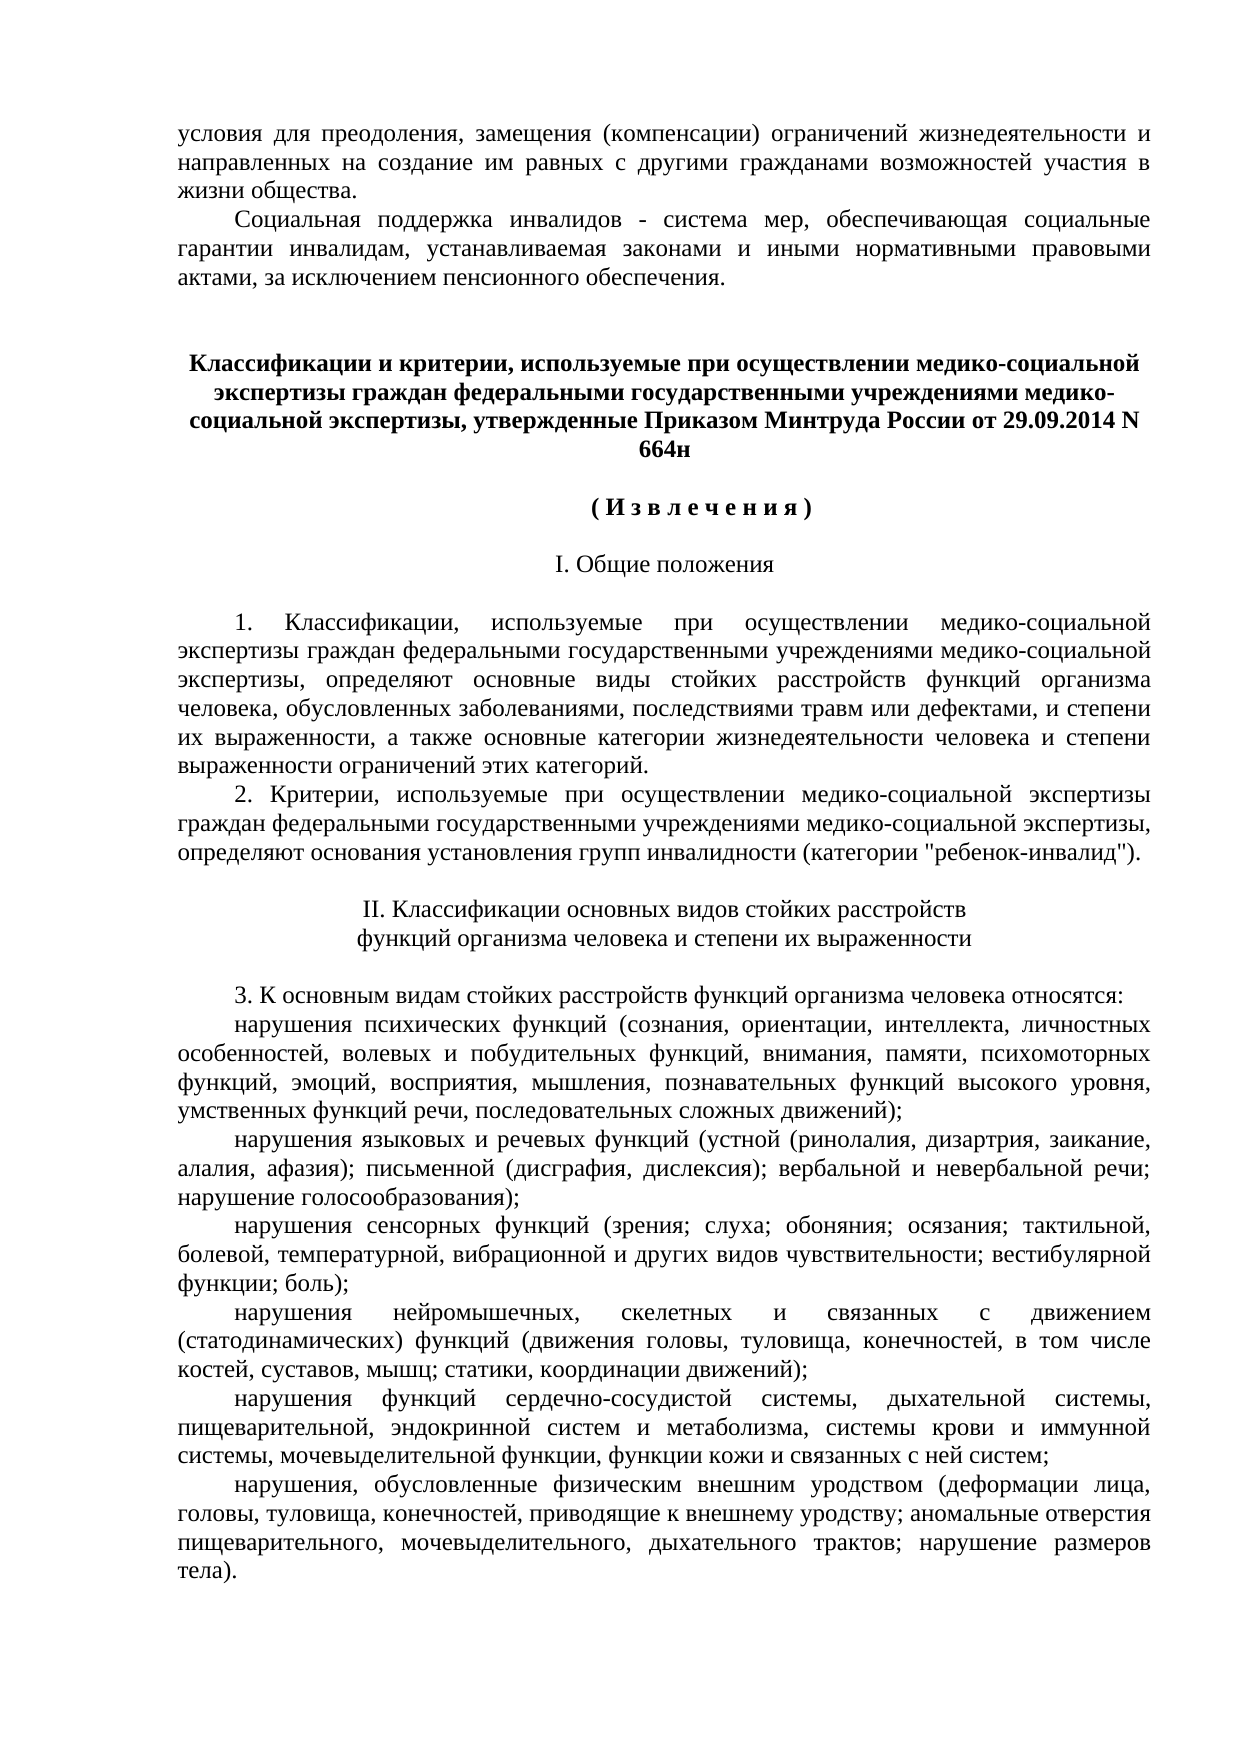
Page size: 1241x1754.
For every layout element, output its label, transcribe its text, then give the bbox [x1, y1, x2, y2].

text нарушения психических функций (сознания, ориентации, интеллекта, личностных особенностей, волевых и побудительных функций, внимания, памяти, психомоторных функций, эмоций, восприятия, мышления, познавательных функций высокого уровня, умственных функций речи, последовательных сложных движений); [177, 1009, 1152, 1124]
text нарушения сенсорных функций (зрения; слуха; обоняния; осязания; тактильной, болевой, температурной, вибрационной и других видов чувствительности; вестибулярной функции; боль); [177, 1211, 1152, 1297]
text I. Общие положения [177, 549, 1152, 578]
text нарушения функций сердечно-сосудистой системы, дыхательной системы, пищеварительной, эндокринной систем и метаболизма, системы крови и иммунной системы, мочевыделительной функции, функции кожи и связанных с ней систем; [177, 1383, 1152, 1469]
text Социальная поддержка инвалидов - система мер, обеспечивающая социальные гарантии инвалидам, устанавливаемая законами и иными нормативными правовыми актами, за исключением пенсионного обеспечения. [177, 204, 1152, 291]
text ( И з в л е ч е н и я ) [177, 492, 1152, 521]
text нарушения языковых и речевых функций (устной (ринолалия, дизартрия, заикание, алалия, афазия); письменной (дисграфия, дислексия); вербальной и невербальной речи; нарушение голосообразования); [177, 1124, 1152, 1211]
text 3. К основным видам стойких расстройств функций организма человека относятся: [177, 981, 1152, 1009]
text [177, 118, 1152, 204]
text Классификации и критерии, используемые при осуществлении медико-социальной экспертизы граждан федеральными государственными учреждениями медико-социальной экспертизы, утвержденные Приказом Минтруда России от 29.09.2014 N 664н [177, 348, 1152, 463]
text 2. Критерии, используемые при осуществлении медико-социальной экспертизы граждан федеральными государственными учреждениями медико-социальной экспертизы, определяют основания установления групп инвалидности (категории "ребенок-инвалид"). [177, 779, 1152, 866]
text функций организма человека и степени их выраженности [177, 923, 1152, 952]
text нарушения нейромышечных, скелетных и связанных с движением (статодинамических) функций (движения головы, туловища, конечностей, в том числе костей, суставов, мышц; статики, координации движений); [177, 1297, 1152, 1383]
text II. Классификации основных видов стойких расстройств [177, 894, 1152, 923]
text нарушения, обусловленные физическим внешним уродством (деформации лица, головы, туловища, конечностей, приводящие к внешнему уродству; аномальные отверстия пищеварительного, мочевыделительного, дыхательного трактов; нарушение размеров тела). [177, 1469, 1152, 1584]
text 1. Классификации, используемые при осуществлении медико-социальной экспертизы граждан федеральными государственными учреждениями медико-социальной экспертизы, определяют основные виды стойких расстройств функций организма человека, обусловленных заболеваниями, последствиями травм или дефектами, и степени их выраженности, а также основные категории жизнедеятельности человека и степени выраженности ограничений этих категорий. [177, 607, 1152, 779]
